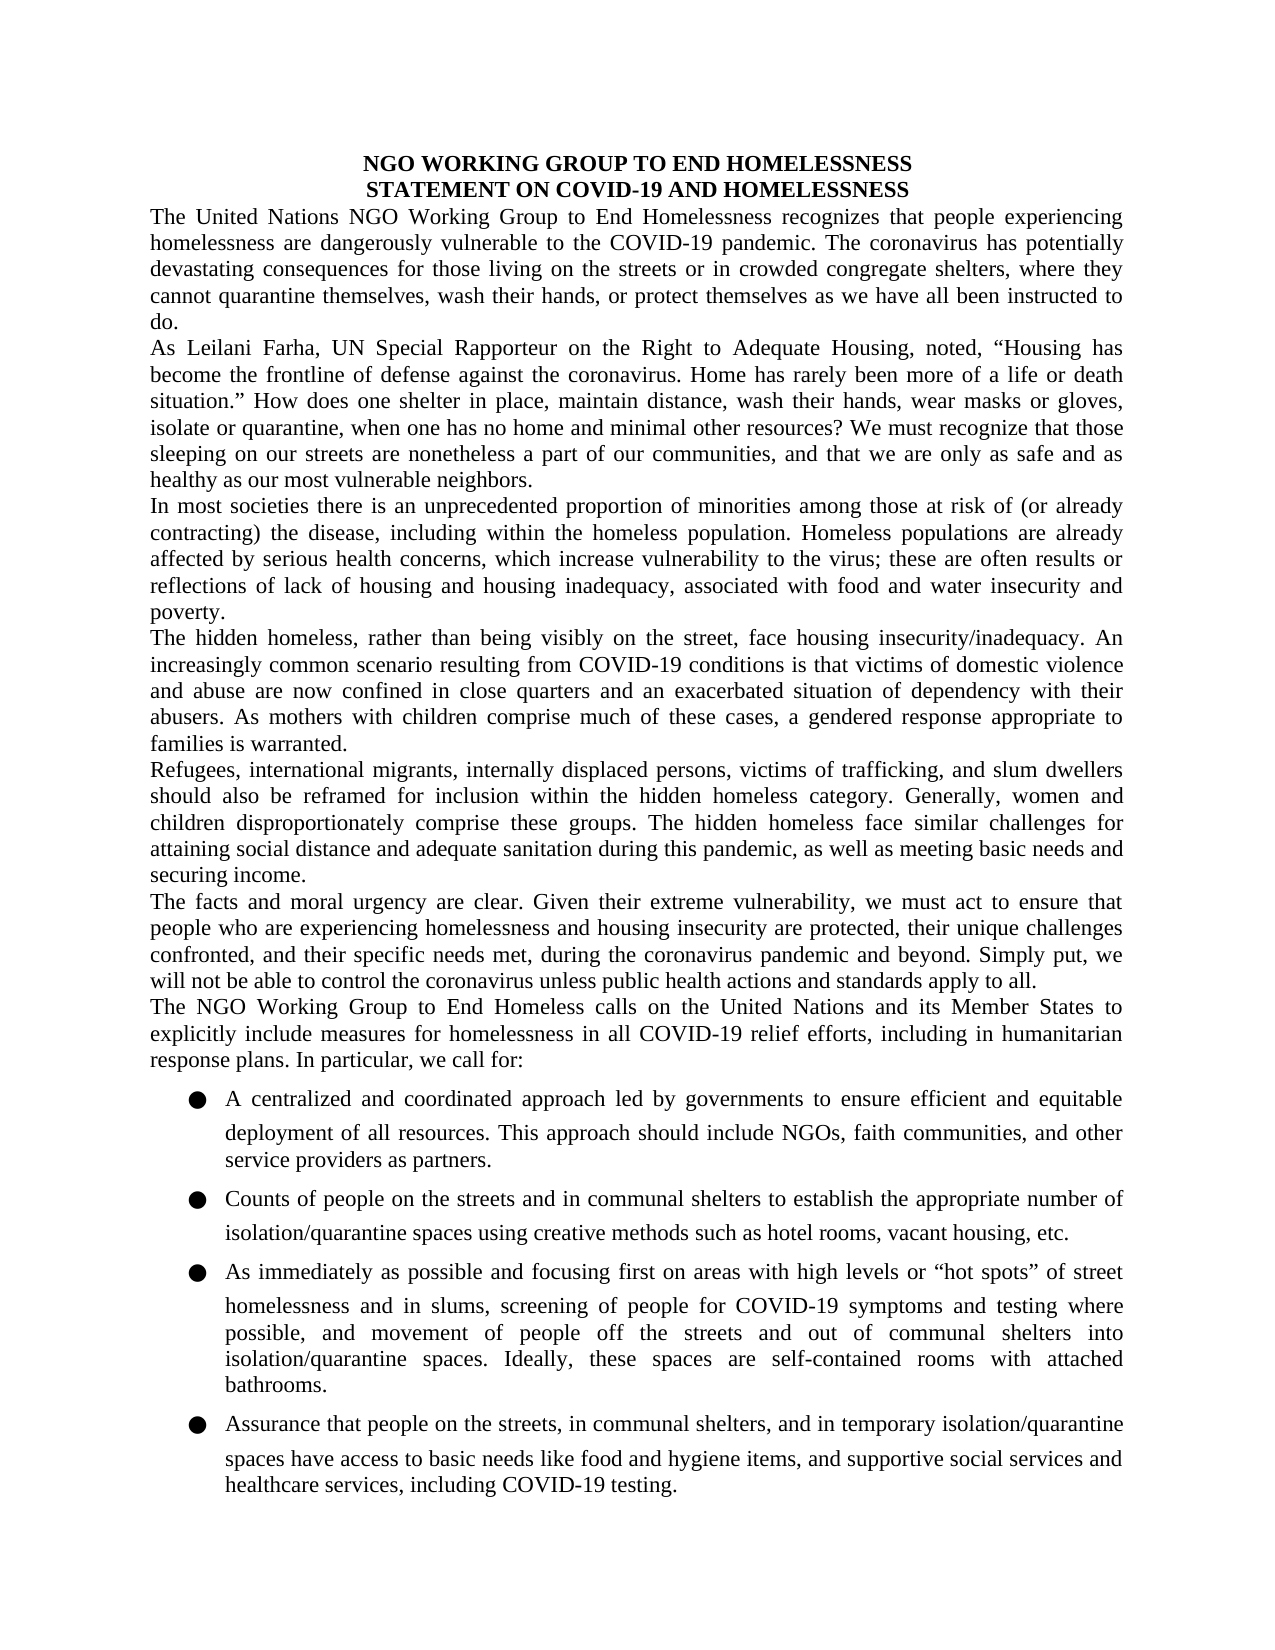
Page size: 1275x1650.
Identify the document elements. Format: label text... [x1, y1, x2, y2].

text STATEMENT ON COVID-19 AND HOMELESSNESS [150, 176, 1125, 203]
text In most societies there is an unprecedented proportion of minorities among those at risk of (or already contracting) the disease, including within the homeless population. Homeless populations are already affected by serious health concerns, which increase vulnerability to the virus; these are often results or reflections of lack of housing and housing inadequacy, associated with food and water insecurity and poverty. [150, 493, 1125, 624]
text NGO WORKING GROUP TO END HOMELESSNESS [150, 150, 1125, 176]
list As immediately as possible and focusing first on areas with high levels or “hot spots” of street homelessness and in slums, screening of people for COVID-19 symptoms and testing where possible, and movement of people off the streets and out of communal shelters into isolation/quarantine spaces. Ideally, these spaces are self-contained rooms with attached bathrooms. [187, 1245, 1125, 1398]
list Assurance that people on the streets, in communal shelters, and in temporary isolation/quarantine spaces have access to basic needs like food and hygiene items, and supportive social services and healthcare services, including COVID-19 testing. [187, 1398, 1125, 1497]
text The United Nations NGO Working Group to End Homelessness recognizes that people experiencing homelessness are dangerously vulnerable to the COVID-19 pandemic. The coronavirus has potentially devastating consequences for those living on the streets or in crowded congregate shelters, where they cannot quarantine themselves, wash their hands, or protect themselves as we have all been instructed to do. [150, 203, 1125, 334]
list A centralized and coordinated approach led by governments to ensure efficient and equitable deployment of all resources. This approach should include NGOs, faith communities, and other service providers as partners. [187, 1072, 1125, 1172]
text The facts and moral urgency are clear. Given their extreme vulnerability, we must act to ensure that people who are experiencing homelessness and housing insecurity are protected, their unique challenges confronted, and their specific needs met, during the coronavirus pandemic and beyond. Simply put, we will not be able to control the coronavirus unless public health actions and standards apply to all. [150, 888, 1125, 993]
text The hidden homeless, rather than being visibly on the street, face housing insecurity/inadequacy. An increasingly common scenario resulting from COVID-19 conditions is that victims of domestic violence and abuse are now confined in close quarters and an exacerbated situation of dependency with their abusers. As mothers with children comprise much of these cases, a gendered response appropriate to families is warranted. [150, 624, 1125, 756]
list Counts of people on the streets and in communal shelters to establish the appropriate number of isolation/quarantine spaces using creative methods such as hotel rooms, vacant housing, etc. [187, 1172, 1125, 1245]
text The NGO Working Group to End Homeless calls on the United Nations and its Member States to explicitly include measures for homelessness in all COVID-19 relief efforts, including in humanitarian response plans. In particular, we call for: [150, 993, 1125, 1072]
text Refugees, international migrants, internally displaced persons, victims of trafficking, and slum dwellers should also be reframed for inclusion within the hidden homeless category. Generally, women and children disproportionately comprise these groups. The hidden homeless face similar challenges for attaining social distance and adequate sanitation during this pandemic, as well as meeting basic needs and securing income. [150, 756, 1125, 888]
text As Leilani Farha, UN Special Rapporteur on the Right to Adequate Housing, noted, “Housing has become the frontline of defense against the coronavirus. Home has rarely been more of a life or death situation.” How does one shelter in place, maintain distance, wash their hands, wear masks or gloves, isolate or quarantine, when one has no home and minimal other resources? We must recognize that those sleeping on our streets are nonetheless a part of our communities, and that we are only as safe and as healthy as our most vulnerable neighbors. [150, 334, 1125, 493]
